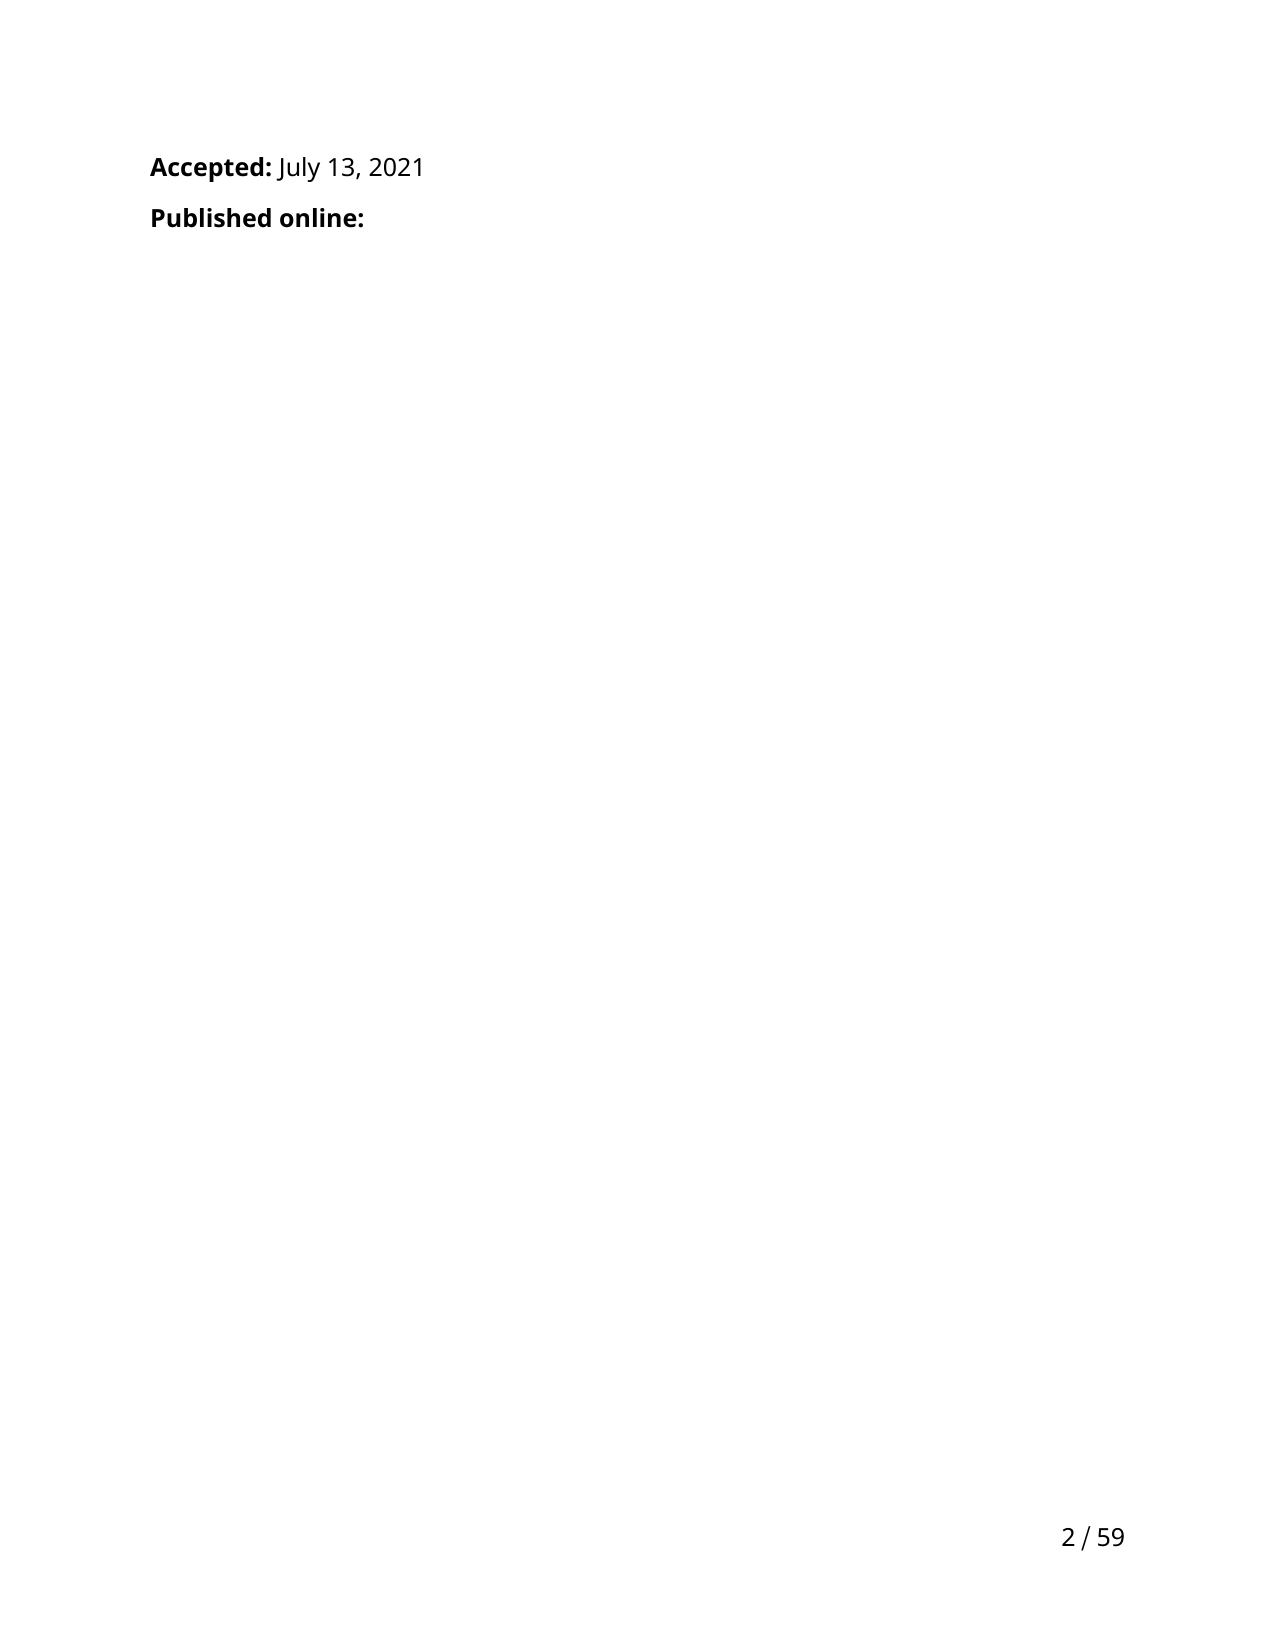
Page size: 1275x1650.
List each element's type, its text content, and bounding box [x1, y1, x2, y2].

text Accepted: July 13, 2021 [150, 150, 1125, 184]
text Published online: [150, 201, 1125, 235]
